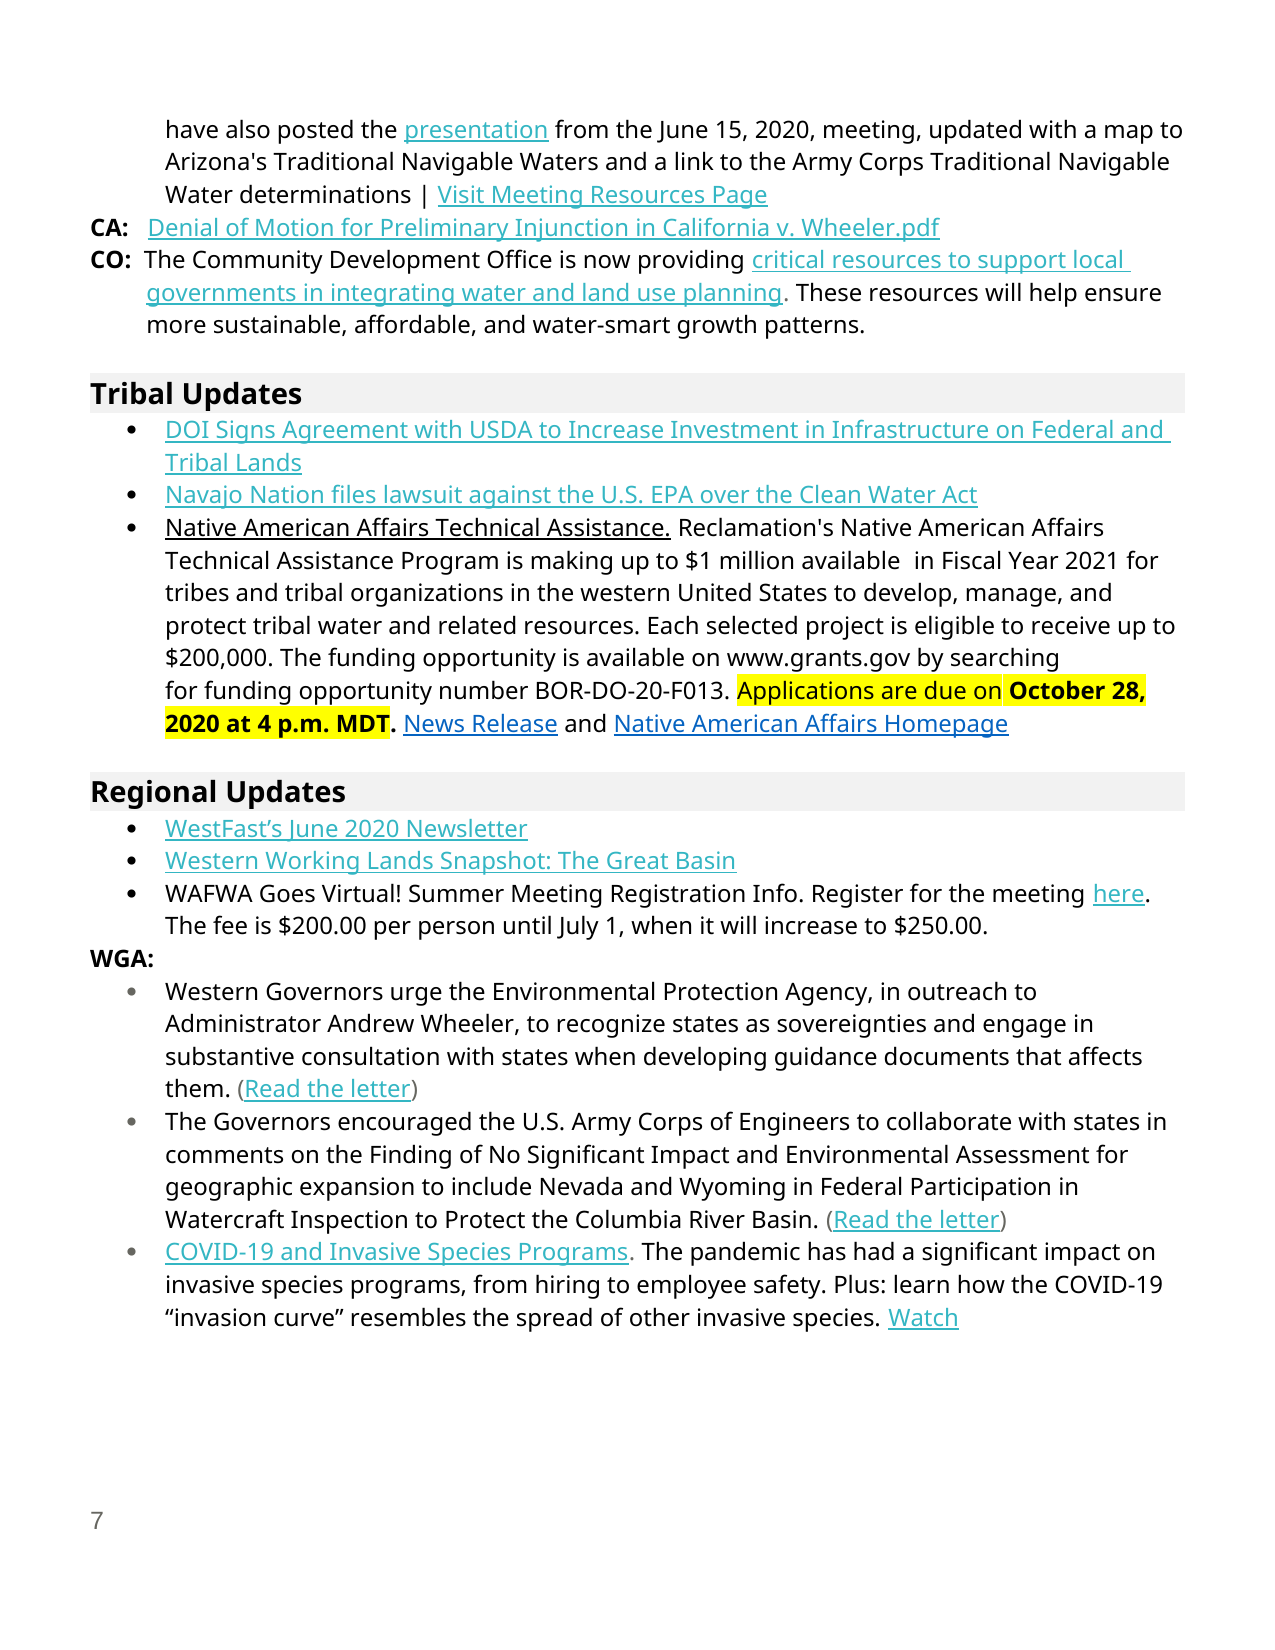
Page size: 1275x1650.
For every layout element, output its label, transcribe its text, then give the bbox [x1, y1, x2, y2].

text WGA: [90, 942, 1185, 974]
list Western Working Lands Snapshot: The Great Basin [127, 844, 1185, 877]
list DOI Signs Agreement with USDA to Increase Investment in Infrastructure on Federal and Tribal Lands [127, 413, 1185, 478]
list WAFWA Goes Virtual! Summer Meeting Registration Info. Register for the meeting here. The fee is $200.00 per person until July 1, when it will increase to $250.00. [127, 877, 1185, 942]
list Navajo Nation files lawsuit against the U.S. EPA over the Clean Water Act [127, 478, 1185, 511]
text CO: The Community Development Office is now providing critical resources to support local governments in integrating water and land use planning. These resources will help ensure more sustainable, affordable, and water-smart growth patterns. [90, 243, 1185, 341]
list The Governors encouraged the U.S. Army Corps of Engineers to collaborate with states in comments on the Finding of No Significant Impact and Environmental Assessment for geographic expansion to include Nevada and Wyoming in Federal Participation in Watercraft Inspection to Protect the Columbia River Basin. (Read the letter) [127, 1105, 1185, 1235]
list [127, 112, 1185, 210]
subtitle Tribal Updates [90, 373, 1185, 413]
subtitle Regional Updates [90, 772, 1185, 811]
list Western Governors urge the Environmental Protection Agency, in outreach to Administrator Andrew Wheeler, to recognize states as sovereignties and engage in substantive consultation with states when developing guidance documents that affects them. (Read the letter) [127, 974, 1185, 1105]
list WestFast’s June 2020 Newsletter [127, 811, 1185, 844]
list COVID-19 and Invasive Species Programs. The pandemic has had a significant impact on invasive species programs, from hiring to employee safety. Plus: learn how the COVID-19 “invasion curve” resembles the spread of other invasive species. Watch [127, 1235, 1185, 1333]
list Native American Affairs Technical Assistance. Reclamation's Native American Affairs Technical Assistance Program is making up to $1 million available in Fiscal Year 2021 for tribes and tribal organizations in the western United States to develop, manage, and protect tribal water and related resources. Each selected project is eligible to receive up to $200,000. The funding opportunity is available on www.grants.gov by searching for funding opportunity number BOR-DO-20-F013. Applications are due on October 28, 2020 at 4 p.m. MDT. News Release and Native American Affairs Homepage [127, 511, 1185, 739]
text CA: Denial of Motion for Preliminary Injunction in California v. Wheeler.pdf [90, 210, 1185, 243]
